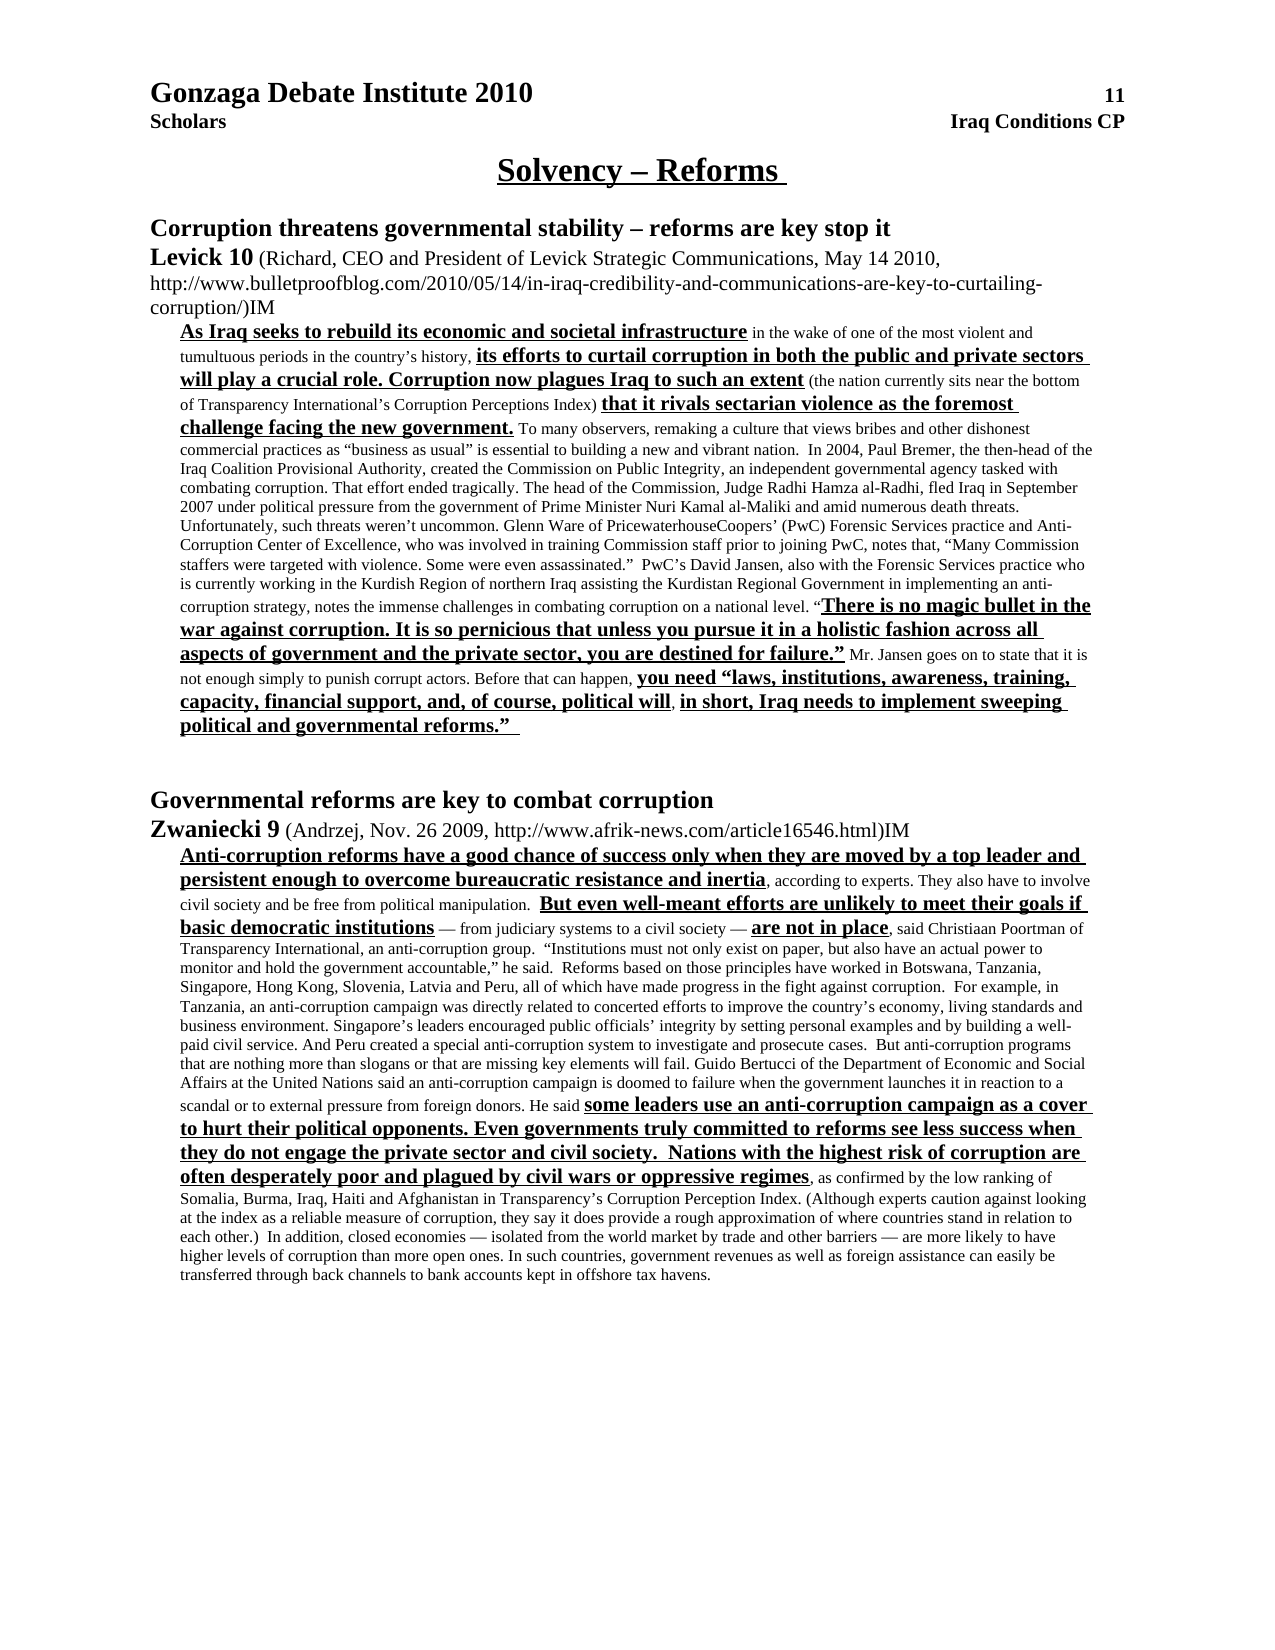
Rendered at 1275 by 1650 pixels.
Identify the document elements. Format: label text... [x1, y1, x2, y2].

text Governmental reforms are key to combat corruption [150, 785, 1125, 814]
title Solvency – Reforms [150, 150, 1125, 188]
text Zwaniecki 9 (Andrzej, Nov. 26 2009, http://www.afrik-news.com/article16546.html)IM [150, 814, 1125, 843]
text Corruption threatens governmental stability – reforms are key stop it [150, 213, 1125, 242]
text Levick 10 (Richard, CEO and President of Levick Strategic Communications, May 14 2010, http://www.bulletproofblog.com/2010/05/14/in-iraq-credibility-and-communications-are-key-to-curtailing-corruption/)IM [150, 242, 1125, 319]
text Anti-corruption reforms have a good chance of success only when they are moved by a top leader and persistent enough to overcome bureaucratic resistance and inertia, according to experts. They also have to involve civil society and be free from political manipulation. But even well-meant efforts are unlikely to meet their goals if basic democratic institutions — from judiciary systems to a civil society — are not in place, said Christiaan Poortman of Transparency International, an anti-corruption group. “Institutions must not only exist on paper, but also have an actual power to monitor and hold the government accountable,” he said. Reforms based on those principles have worked in Botswana, Tanzania, Singapore, Hong Kong, Slovenia, Latvia and Peru, all of which have made progress in the fight against corruption. For example, in Tanzania, an anti-corruption campaign was directly related to concerted efforts to improve the country’s economy, living standards and business environment. Singapore’s leaders encouraged public officials’ integrity by setting personal examples and by building a well-paid civil service. And Peru created a special anti-corruption system to investigate and prosecute cases. But anti-corruption programs that are nothing more than slogans or that are missing key elements will fail. Guido Bertucci of the Department of Economic and Social Affairs at the United Nations said an anti-corruption campaign is doomed to failure when the government launches it in reaction to a scandal or to external pressure from foreign donors. He said some leaders use an anti-corruption campaign as a cover to hurt their political opponents. Even governments truly committed to reforms see less success when they do not engage the private sector and civil society. Nations with the highest risk of corruption are often desperately poor and plagued by civil wars or oppressive regimes, as confirmed by the low ranking of Somalia, Burma, Iraq, Haiti and Afghanistan in Transparency’s Corruption Perception Index. (Although experts caution against looking at the index as a reliable measure of corruption, they say it does provide a rough approximation of where countries stand in relation to each other.) In addition, closed economies — isolated from the world market by trade and other barriers — are more likely to have higher levels of corruption than more open ones. In such countries, government revenues as well as foreign assistance can easily be transferred through back channels to bank accounts kept in offshore tax havens. [180, 843, 1095, 1284]
text As Iraq seeks to rebuild its economic and societal infrastructure in the wake of one of the most violent and tumultuous periods in the country’s history, its efforts to curtail corruption in both the public and private sectors will play a crucial role. Corruption now plagues Iraq to such an extent (the nation currently sits near the bottom of Transparency International’s Corruption Perceptions Index) that it rivals sectarian violence as the foremost challenge facing the new government. To many observers, remaking a culture that views bribes and other dishonest commercial practices as “business as usual” is essential to building a new and vibrant nation. In 2004, Paul Bremer, the then-head of the Iraq Coalition Provisional Authority, created the Commission on Public Integrity, an independent governmental agency tasked with combating corruption. That effort ended tragically. The head of the Commission, Judge Radhi Hamza al-Radhi, fled Iraq in September 2007 under political pressure from the government of Prime Minister Nuri Kamal al-Maliki and amid numerous death threats. Unfortunately, such threats weren’t uncommon. Glenn Ware of PricewaterhouseCoopers’ (PwC) Forensic Services practice and Anti-Corruption Center of Excellence, who was involved in training Commission staff prior to joining PwC, notes that, “Many Commission staffers were targeted with violence. Some were even assassinated.” PwC’s David Jansen, also with the Forensic Services practice who is currently working in the Kurdish Region of northern Iraq assisting the Kurdistan Regional Government in implementing an anti-corruption strategy, notes the immense challenges in combating corruption on a national level. “There is no magic bullet in the war against corruption. It is so pernicious that unless you pursue it in a holistic fashion across all aspects of government and the private sector, you are destined for failure.” Mr. Jansen goes on to state that it is not enough simply to punish corrupt actors. Before that can happen, you need “laws, institutions, awareness, training, capacity, financial support, and, of course, political will, in short, Iraq needs to implement sweeping political and governmental reforms.” [180, 319, 1095, 737]
